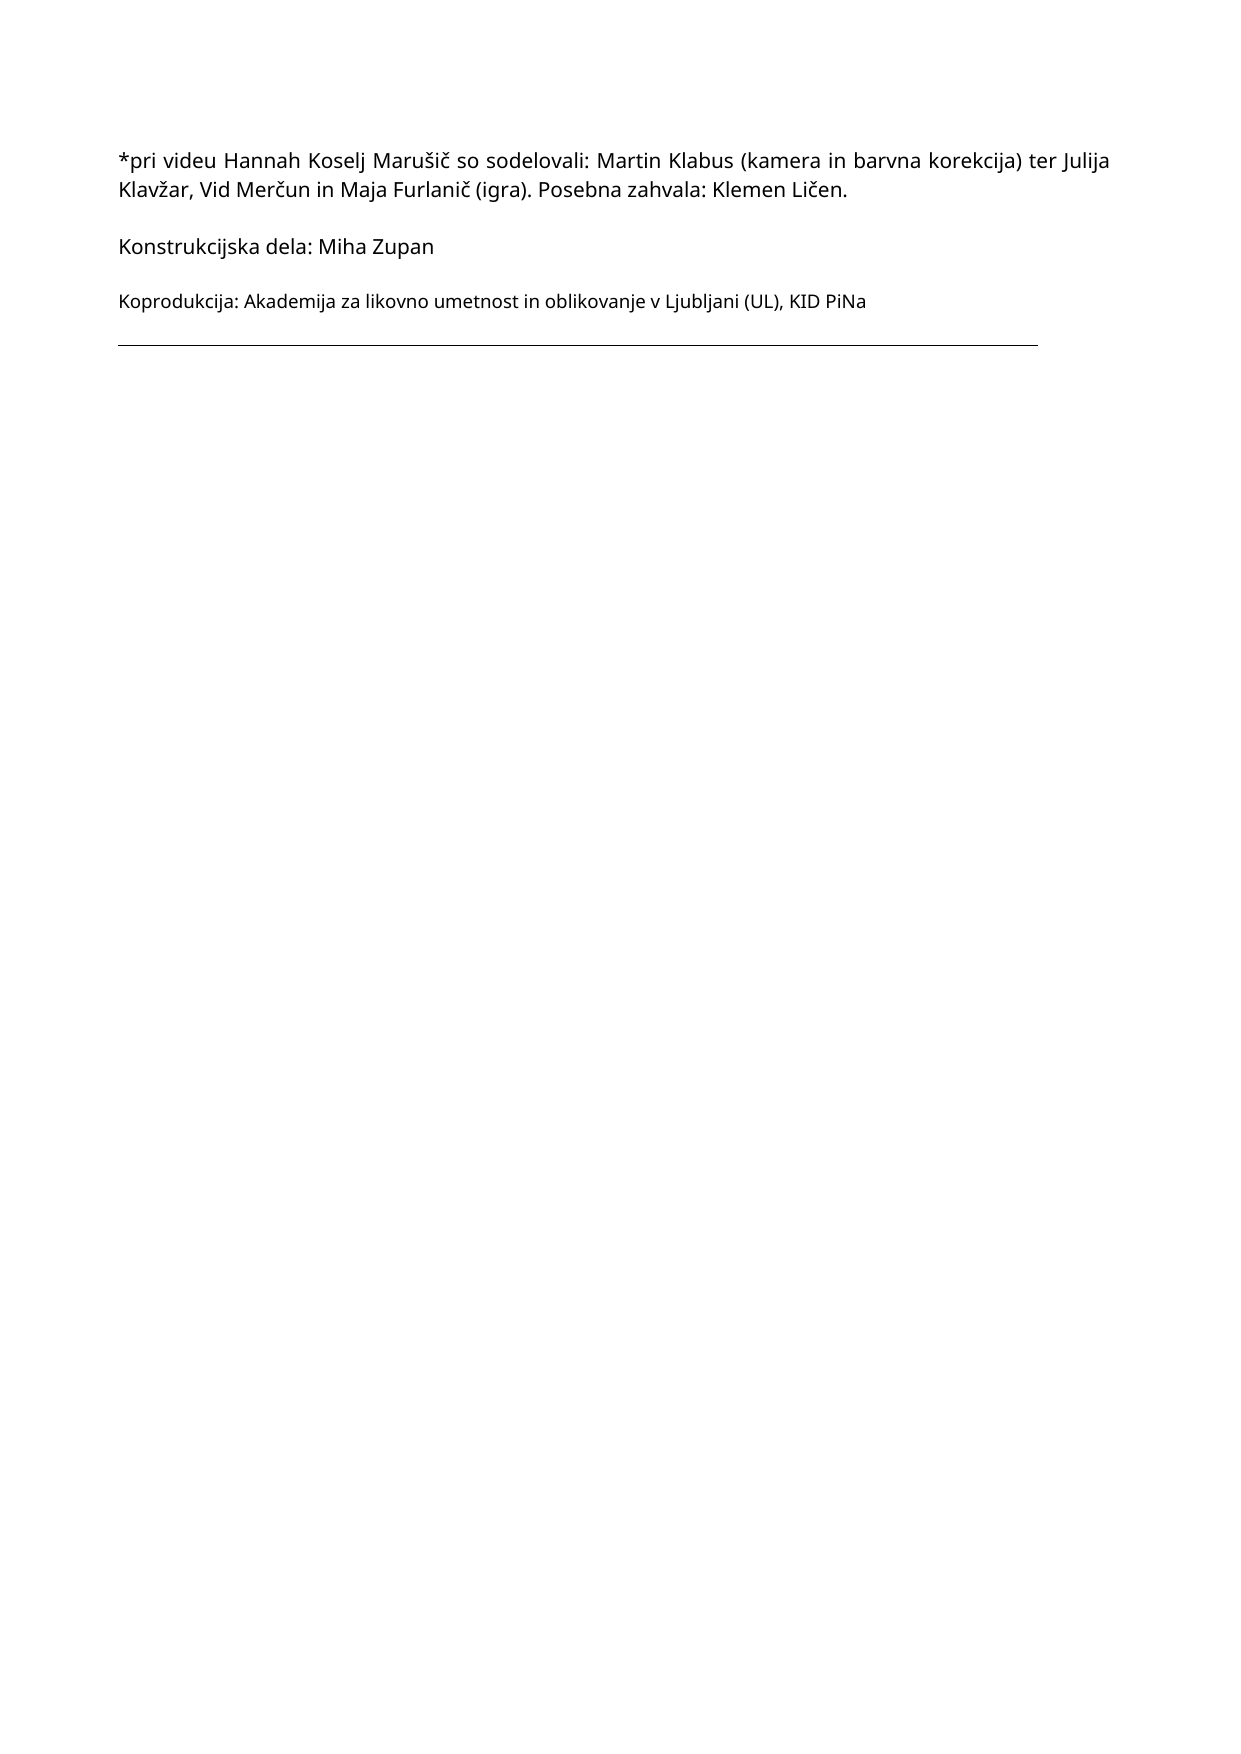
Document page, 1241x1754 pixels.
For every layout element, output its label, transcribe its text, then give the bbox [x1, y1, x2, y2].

text Konstrukcijska dela: Miha Zupan [118, 232, 1112, 260]
text Koprodukcija: Akademija za likovno umetnost in oblikovanje v Ljubljani (UL), KID PiNa [118, 289, 1038, 314]
text *pri videu Hannah Koselj Marušič so sodelovali: Martin Klabus (kamera in barvna korekcija) ter Julija Klavžar, Vid Merčun in Maja Furlanič (igra). Posebna zahvala: Klemen Ličen. [118, 147, 1112, 203]
